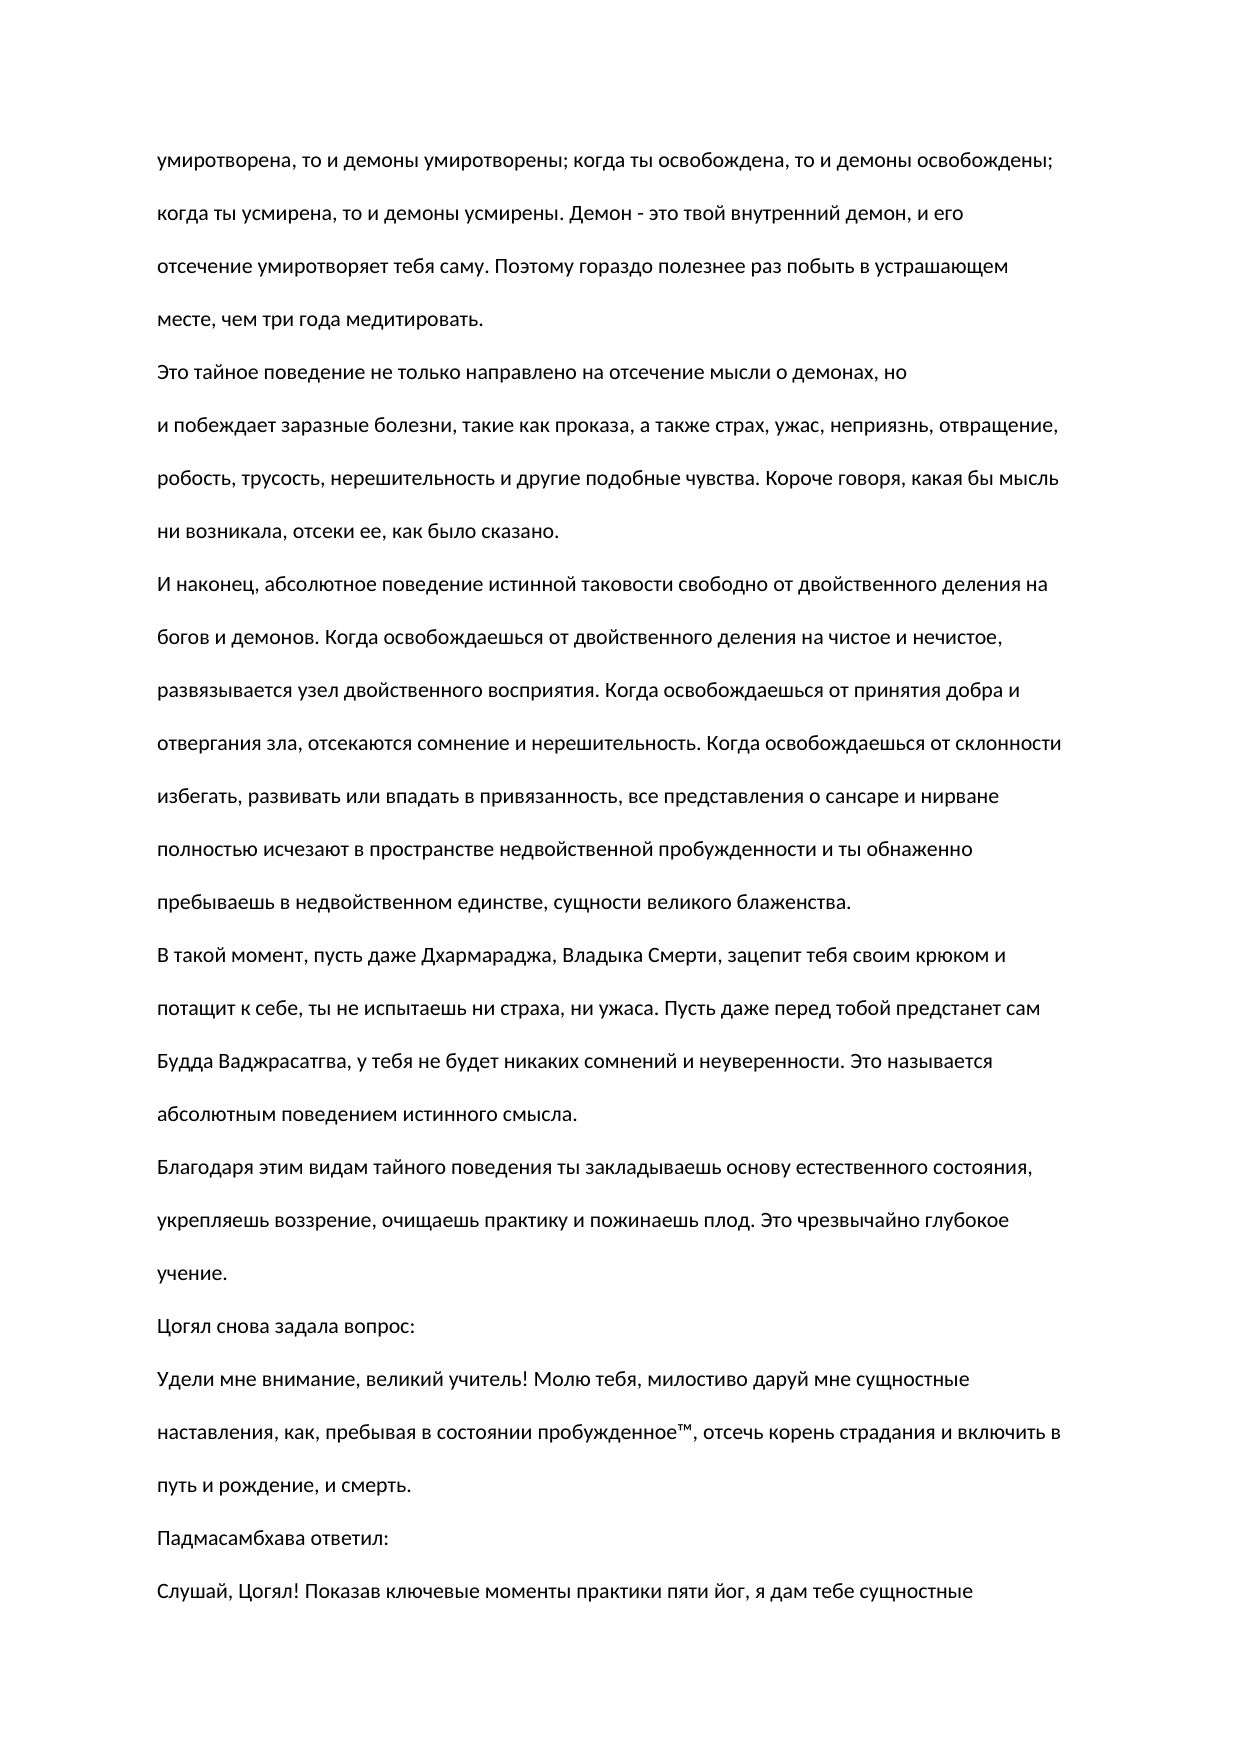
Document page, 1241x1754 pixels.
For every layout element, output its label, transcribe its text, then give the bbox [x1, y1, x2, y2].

text Цогял снова задала вопрос: [157, 1291, 1088, 1344]
text Удели мне внимание, великий учитель! Молю тебя, милостиво даруй мне сущностные наставления, как, пребывая в состоянии пробужденное™, отсечь корень страдания и включить в путь и рождение, и смерть. [157, 1344, 1067, 1503]
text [157, 1556, 1067, 1609]
text Благодаря этим видам тайного поведения ты закладываешь основу естественного состояния, укрепляешь воззрение, очищаешь практику и пожинаешь плод. Это чрезвычайно глубокое учение. [157, 1132, 1067, 1291]
text Это тайное поведение не только направлено на отсечение мысли о демонах, но [157, 337, 1088, 390]
text Падмасамбхава ответил: [157, 1503, 1088, 1556]
text И наконец, абсолютное поведение истинной таковости свободно от двойственного деления на богов и демонов. Когда освобождаешься от двойственного деления на чистое и нечистое, развязывается узел двойственного восприятия. Когда освобождаешься от принятия добра и отвергания зла, отсекаются сомнение и нерешительность. Когда освобождаешься от склонности избегать, развивать или впадать в привязанность, все представления о сансаре и нирване полностью исчезают в пространстве недвойственной пробужденности и ты обнаженно пребываешь в недвойственном единстве, сущности великого блаженства. [157, 549, 1067, 920]
text и побеждает заразные болезни, такие как проказа, а также страх, ужас, неприязнь, отвращение, робость, трусость, нерешительность и другие подобные чувства. Короче говоря, какая бы мысль ни возникала, отсеки ее, как было сказано. [157, 390, 1067, 549]
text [157, 125, 1063, 337]
text В такой момент, пусть даже Дхармараджа, Владыка Смерти, зацепит тебя своим крюком и потащит к себе, ты не испытаешь ни страха, ни ужаса. Пусть даже перед тобой предстанет сам Будда Ваджрасатгва, у тебя не будет никаких сомнений и неуверенности. Это называется абсолютным поведением истинного смысла. [157, 920, 1067, 1132]
